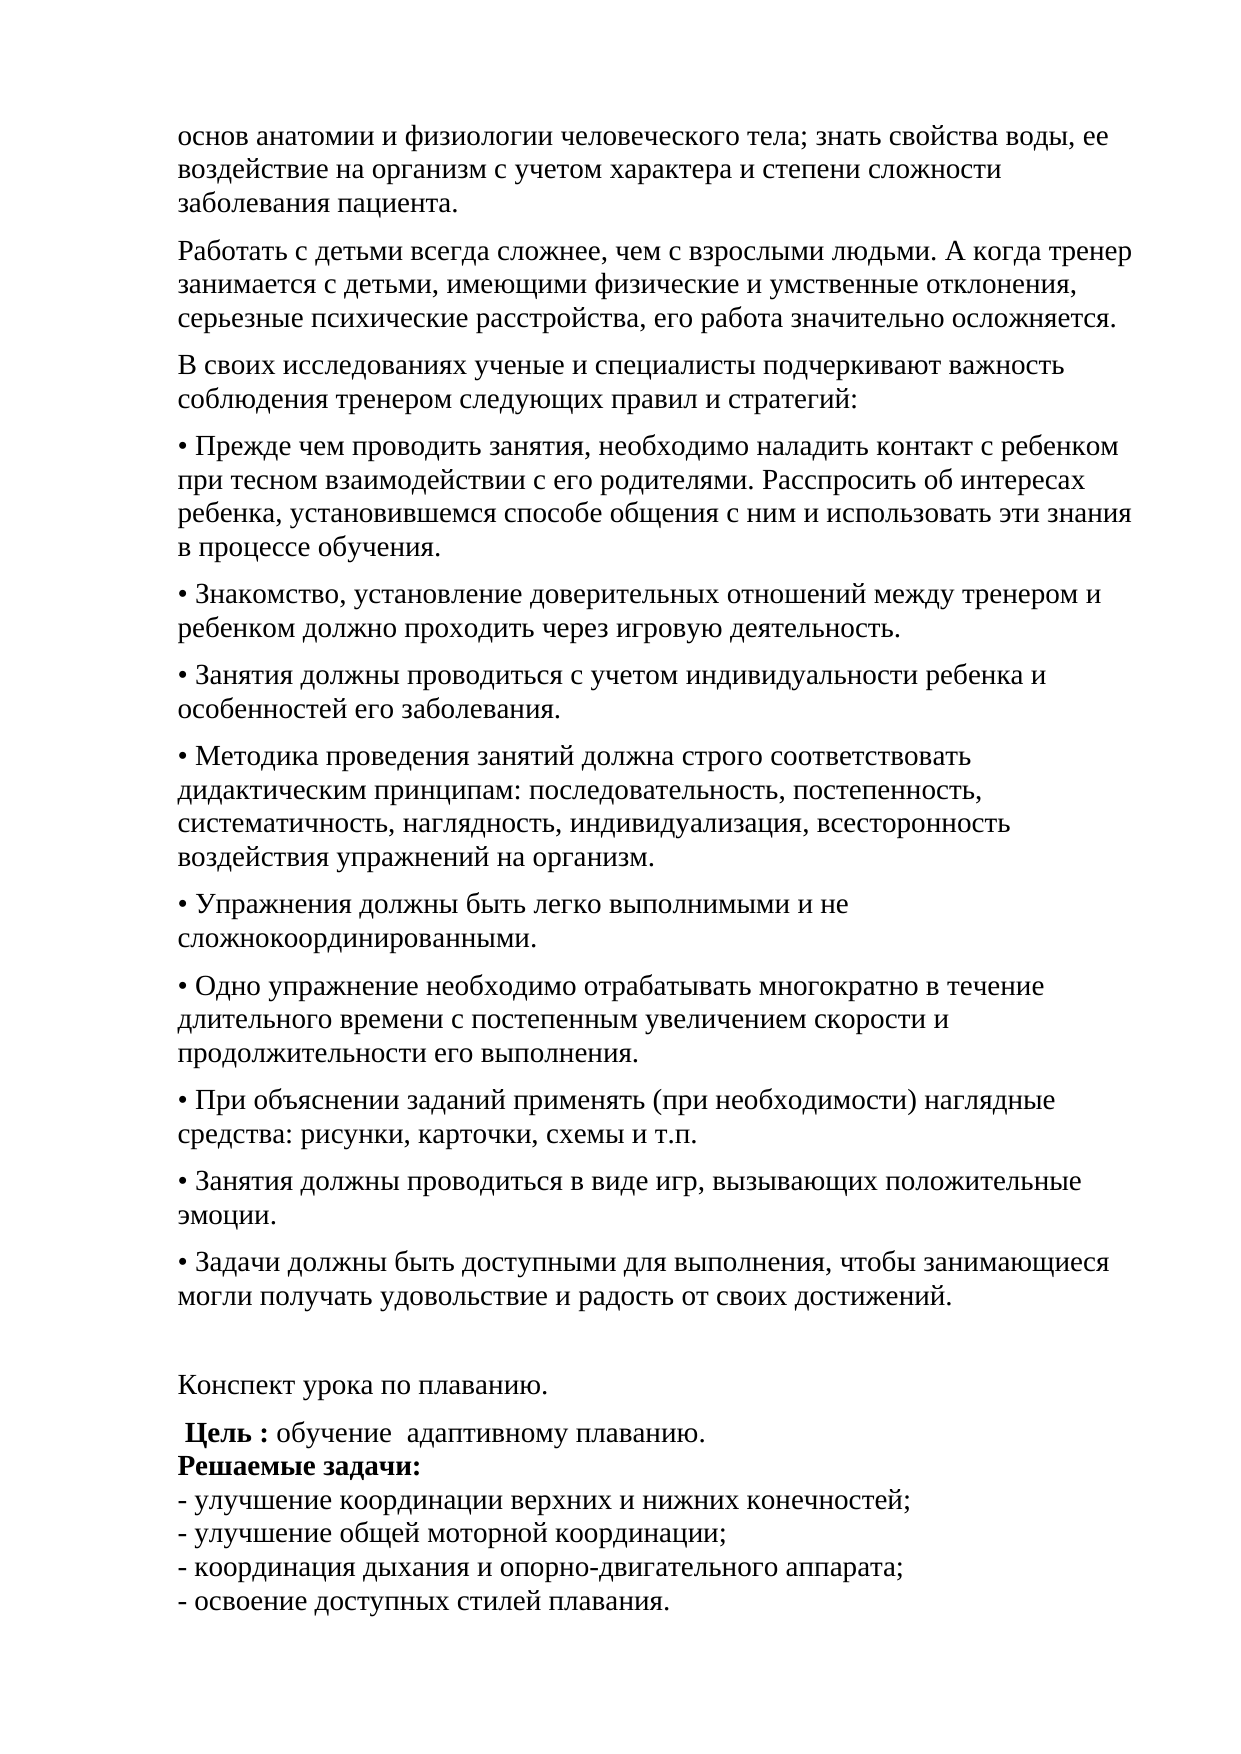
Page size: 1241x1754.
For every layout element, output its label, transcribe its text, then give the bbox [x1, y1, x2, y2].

text Цель : обучение адаптивному плаванию. [177, 1415, 1152, 1448]
text Конспект урока по плаванию. [177, 1367, 1152, 1401]
text • При объяснении заданий применять (при необходимости) наглядные средства: рисунки, карточки, схемы и т.п. [177, 1082, 1152, 1149]
text - координация дыхания и опорно-двигательного аппарата; [177, 1549, 1152, 1583]
text • Задачи должны быть доступными для выполнения, чтобы занимающиеся могли получать удовольствие и радость от своих достижений. [177, 1244, 1152, 1311]
text - улучшение координации верхних и нижних конечностей; [177, 1482, 1152, 1516]
text • Знакомство, установление доверительных отношений между тренером и ребенком должно проходить через игровую деятельность. [177, 576, 1152, 643]
text • Занятия должны проводиться с учетом индивидуальности ребенка и особенностей его заболевания. [177, 657, 1152, 724]
text • Упражнения должны быть легко выполнимыми и не сложнокоординированными. [177, 887, 1152, 954]
text • Методика проведения занятий должна строго соответствовать дидактическим принципам: последовательность, постепенность, систематичность, наглядность, индивидуализация, всесторонность воздействия упражнений на организм. [177, 738, 1152, 873]
text - улучшение общей моторной координации; [177, 1516, 1152, 1549]
text • Одно упражнение необходимо отрабатывать многократно в течение длительного времени с постепенным увеличением скорости и продолжительности его выполнения. [177, 968, 1152, 1068]
text - освоение доступных стилей плавания. [177, 1583, 1152, 1616]
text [177, 118, 1152, 219]
text • Занятия должны проводиться в виде игр, вызывающих положительные эмоции. [177, 1163, 1152, 1230]
text Работать с детьми всегда сложнее, чем с взрослыми людьми. А когда тренер занимается с детьми, имеющими физические и умственные отклонения, серьезные психические расстройства, его работа значительно осложняется. [177, 233, 1152, 333]
text Решаемые задачи: [177, 1448, 1152, 1482]
text • Прежде чем проводить занятия, необходимо наладить контакт с ребенком при тесном взаимодействии с его родителями. Расспросить об интересах ребенка, установившемся способе общения с ним и использовать эти знания в процессе обучения. [177, 428, 1152, 562]
text В своих исследованиях ученые и специалисты подчеркивают важность соблюдения тренером следующих правил и стратегий: [177, 347, 1152, 414]
